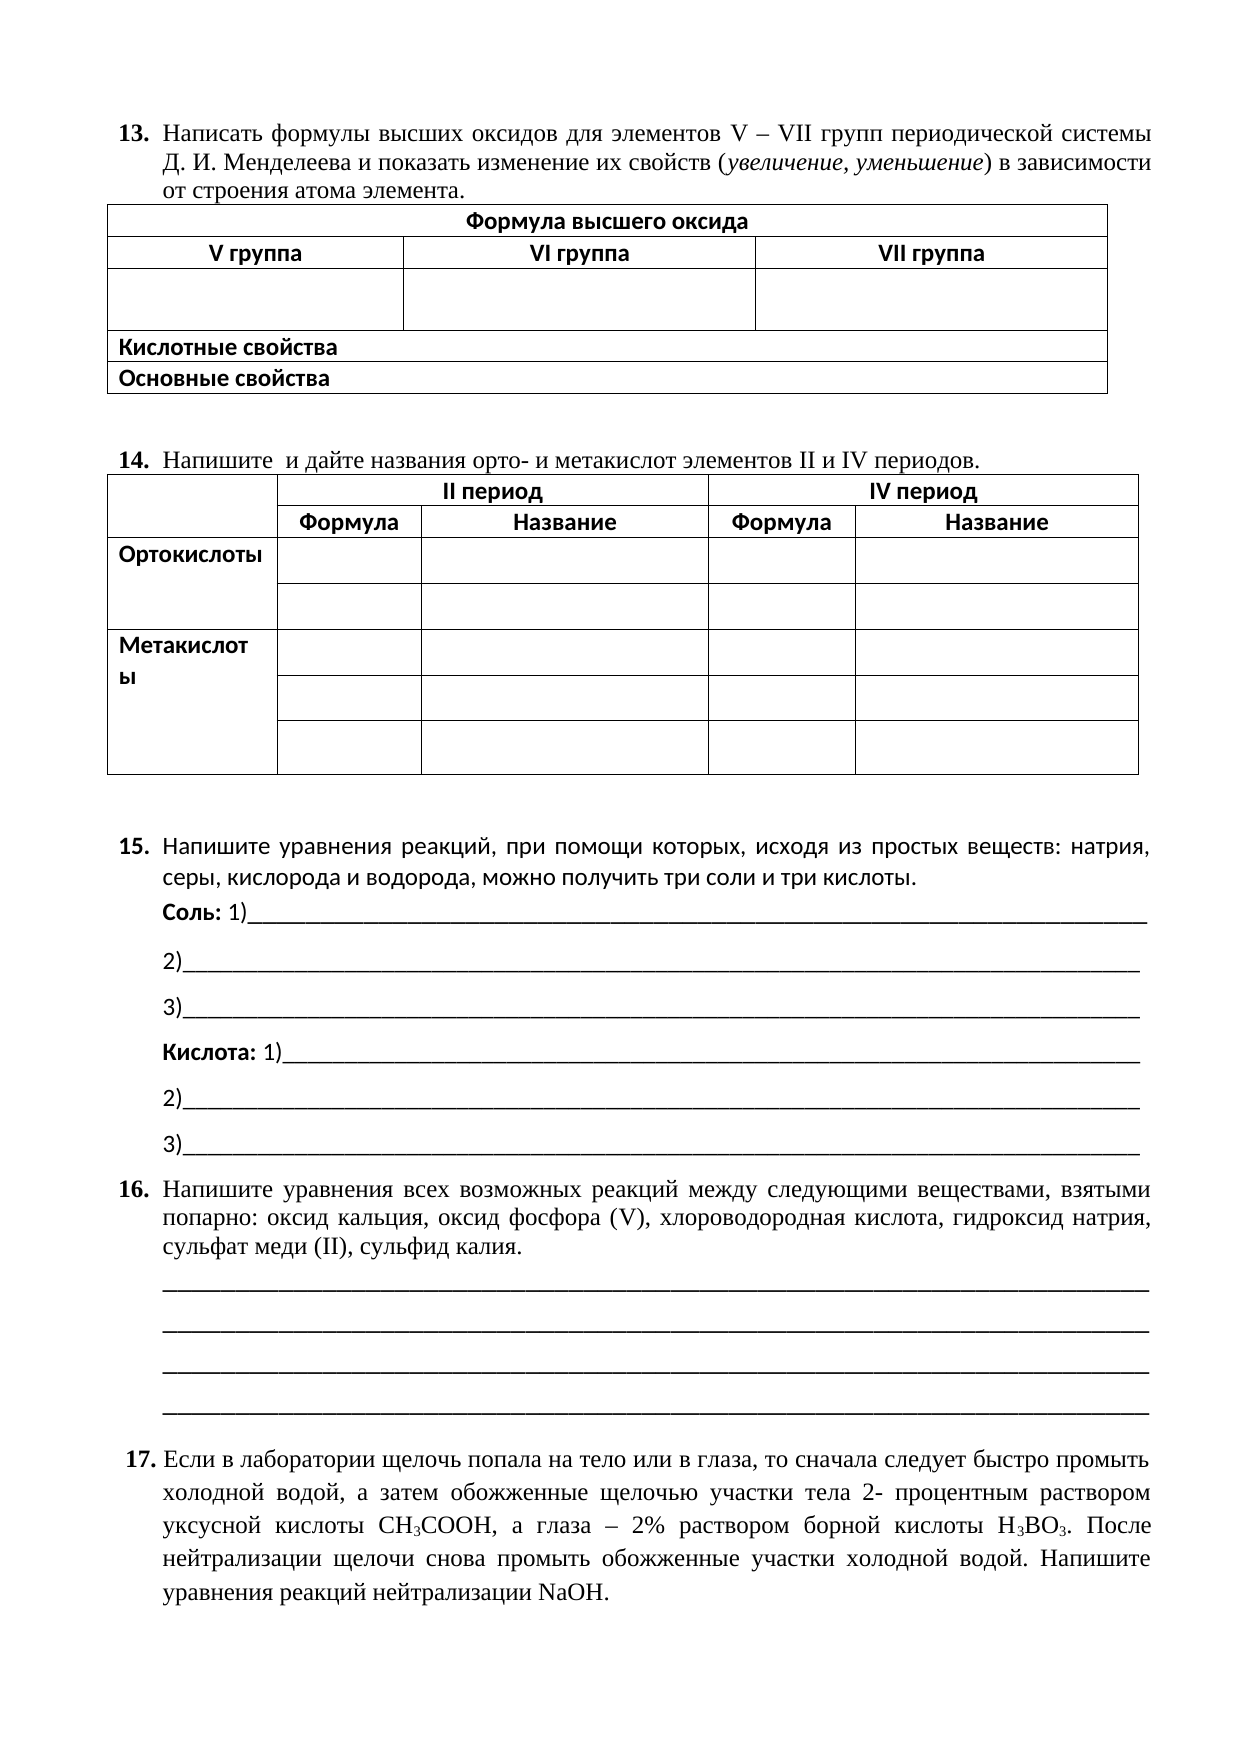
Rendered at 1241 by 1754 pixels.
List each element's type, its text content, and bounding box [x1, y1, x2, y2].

table_cell [709, 538, 855, 583]
table_header IV период [709, 475, 1138, 505]
table_cell [856, 721, 1138, 774]
table_cell Формула [709, 506, 855, 537]
table_cell [856, 630, 1138, 674]
list Напишите и дайте названия орто- и метакислот элементов II и IV периодов. [118, 445, 1152, 474]
text 17. Если в лаборатории щелочь попала на тело или в глаза, то сначала следует быстро промыть холодной водой, а затем обожженные щелочью участки тела 2- процентным раствором уксусной кислоты СН3СООН, а глаза – 2% раствором борной кислоты Н3ВО3. После нейтрализации щелочи снова промыть обожженные участки холодной водой. Напишите уравнения реакций нейтрализации NаОН. [118, 1444, 1152, 1605]
table_cell Кислотные свойства [108, 331, 1107, 361]
table_cell [856, 584, 1138, 629]
table_cell [709, 584, 855, 629]
list Написать формулы высших оксидов для элементов V – VII групп периодической системы Д. И. Менделеева и показать изменение их свойств (увеличение, уменьшение) в зависимости от строения атома элемента. [118, 118, 1152, 204]
table_header [108, 475, 277, 537]
table_cell [856, 538, 1138, 583]
table_cell Название [422, 506, 708, 537]
table_cell [756, 269, 1107, 329]
text 2)_____________________________________________________________________________3)_____________________________________________________________________________ [162, 1082, 1152, 1158]
table_cell VI группа [404, 237, 755, 267]
table_cell [278, 584, 421, 629]
table_cell [709, 721, 855, 774]
list Напишите уравнения всех возможных реакций между следующими веществами, взятыми попарно: оксид кальция, оксид фосфора (V), хлороводородная кислота, гидроксид натрия, сульфат меди (II), сульфид калия. [118, 1174, 1152, 1260]
table_cell [856, 676, 1138, 720]
list Напишите уравнения реакций, при помощи которых, исходя из простых веществ: натрия, серы, кислорода и водорода, можно получить три соли и три кислоты. [118, 831, 1152, 892]
table_cell [278, 538, 421, 583]
text 3)_____________________________________________________________________________ [118, 991, 1152, 1021]
table_cell V группа [108, 237, 403, 267]
text Кислота: 1)_____________________________________________________________________ [162, 1036, 1152, 1067]
table_cell Ортокислоты [108, 538, 277, 629]
table_cell [422, 676, 708, 720]
table_cell Название [856, 506, 1138, 537]
table_cell [278, 676, 421, 720]
table_cell [422, 584, 708, 629]
table_cell [278, 721, 421, 774]
table_cell [709, 676, 855, 720]
table_header II период [278, 475, 708, 505]
table_cell Основные свойства [108, 362, 1107, 393]
table_cell [278, 630, 421, 674]
table_cell VII группа [756, 237, 1107, 267]
table_cell [422, 538, 708, 583]
table_cell [422, 630, 708, 674]
table_cell [709, 630, 855, 674]
table_cell Формула [278, 506, 421, 537]
table_cell [404, 269, 755, 329]
table_cell Метакислоты [108, 630, 277, 774]
table_cell [422, 721, 708, 774]
text Соль: 1)______________________________________________________________ [148, 892, 1152, 927]
table_cell [108, 269, 403, 329]
table_header Формула высшего оксида [108, 205, 1107, 236]
text 2)_____________________________________________________________________________ [118, 945, 1152, 976]
